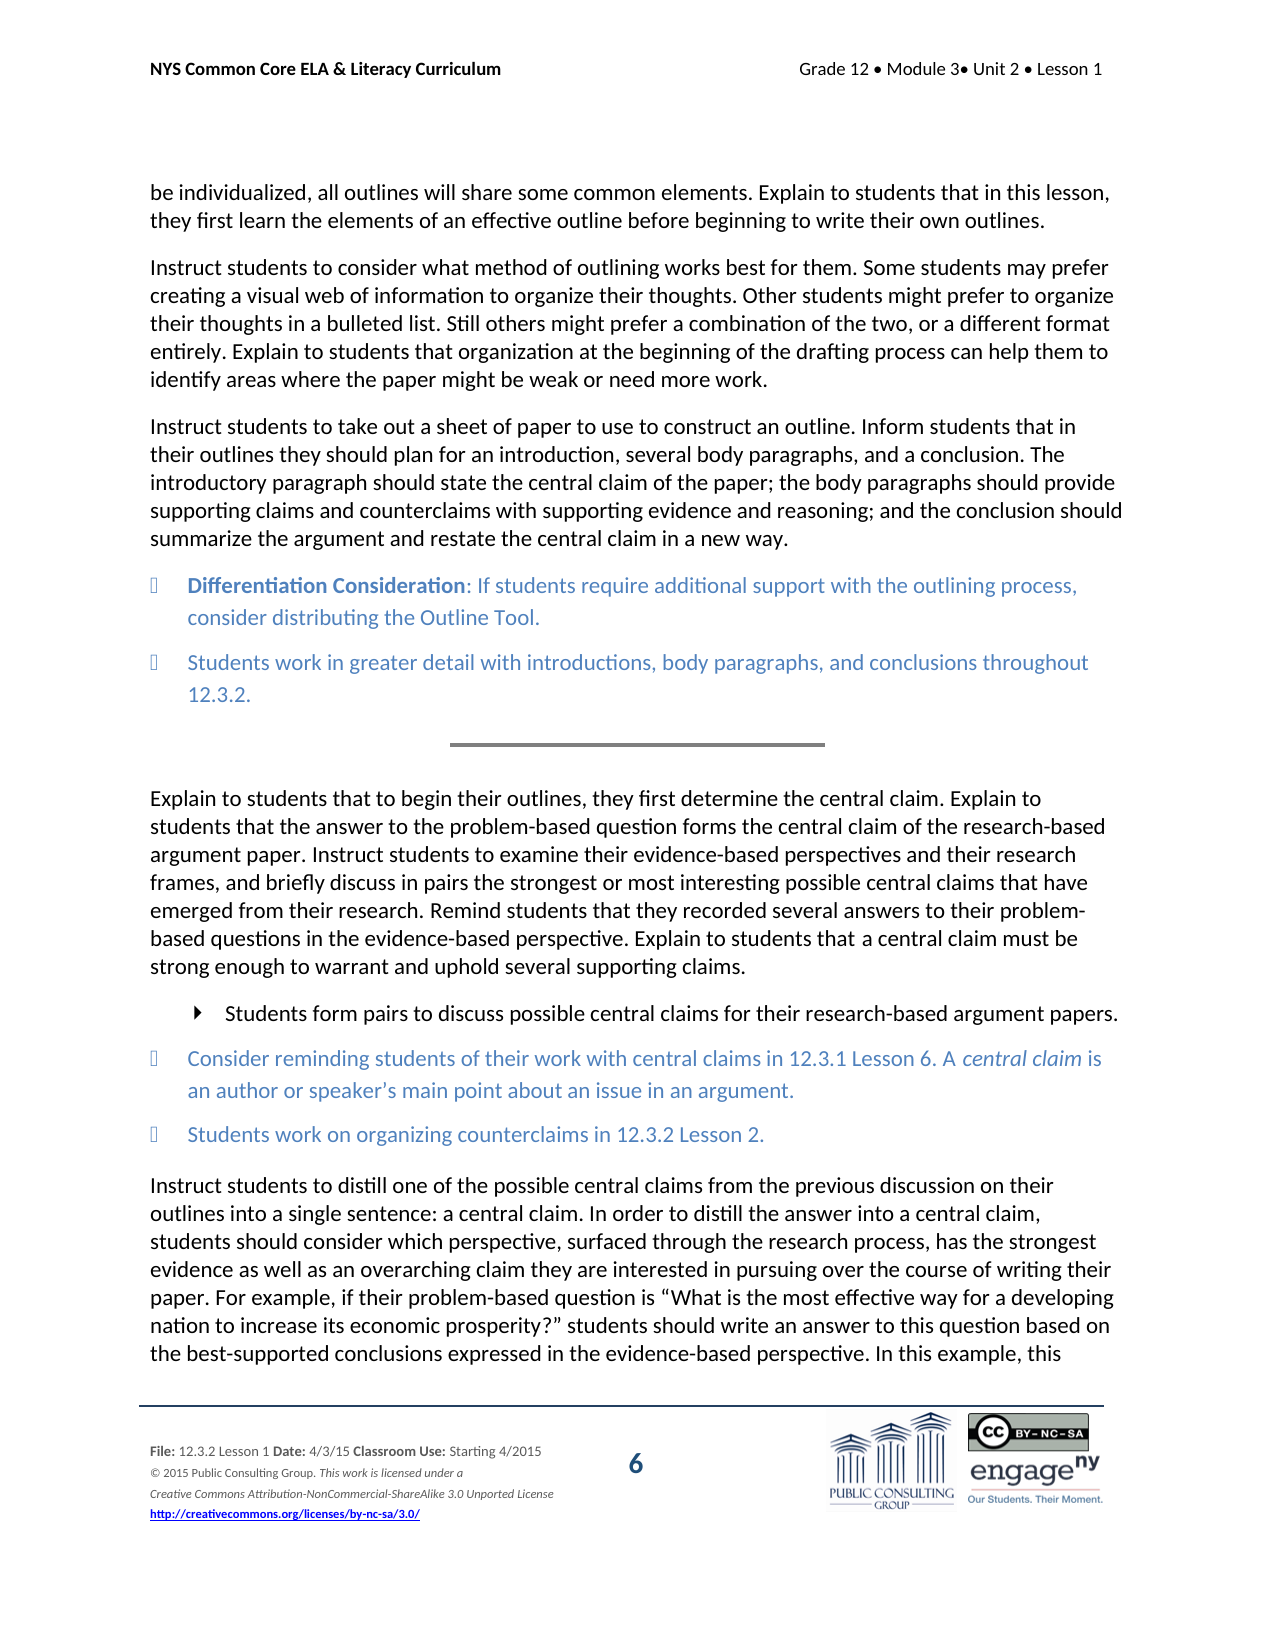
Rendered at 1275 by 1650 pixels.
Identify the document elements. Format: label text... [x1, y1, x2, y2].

text Students form pairs to discuss possible central claims for their research-based argument papers. [187, 999, 1125, 1027]
text Instruct students to consider what method of outlining works best for them. Some students may prefer creating a visual web of information to organize their thoughts. Other students might prefer to organize their thoughts in a bulleted list. Still others might prefer a combination of the two, or a different format entirely. Explain to students that organization at the beginning of the drafting process can help them to identify areas where the paper might be weak or need more work. [150, 253, 1125, 393]
picture [825, 1408, 1104, 1513]
text Students work in greater detail with introductions, body paragraphs, and conclusions throughout 12.3.2. [150, 648, 1125, 708]
text Students work on organizing counterclaims in 12.3.2 Lesson 2. [150, 1121, 1125, 1148]
text Differentiation Consideration: If students require additional support with the outlining process, consider distributing the Outline Tool. [150, 571, 1125, 631]
text Instruct students to take out a sheet of paper to use to construct an outline. Inform students that in their outlines they should plan for an introduction, several body paragraphs, and a conclusion. The introductory paragraph should state the central claim of the paper; the body paragraphs should provide supporting claims and counterclaims with supporting evidence and reasoning; and the conclusion should summarize the argument and restate the central claim in a new way. [150, 412, 1125, 552]
text Consider reminding students of their work with central claims in 12.3.1 Lesson 6. A central claim is an author or speaker’s main point about an issue in an argument. [150, 1044, 1125, 1104]
text Explain to students that to begin their outlines, they first determine the central claim. Explain to students that the answer to the problem-based question forms the central claim of the research-based argument paper. Instruct students to examine their evidence-based perspectives and their research frames, and briefly discuss in pairs the strongest or most interesting possible central claims that have emerged from their research. Remind students that they recorded several answers to their problem-based questions in the evidence-based perspective. Explain to students that a central claim must be strong enough to warrant and uphold several supporting claims. [150, 784, 1125, 980]
